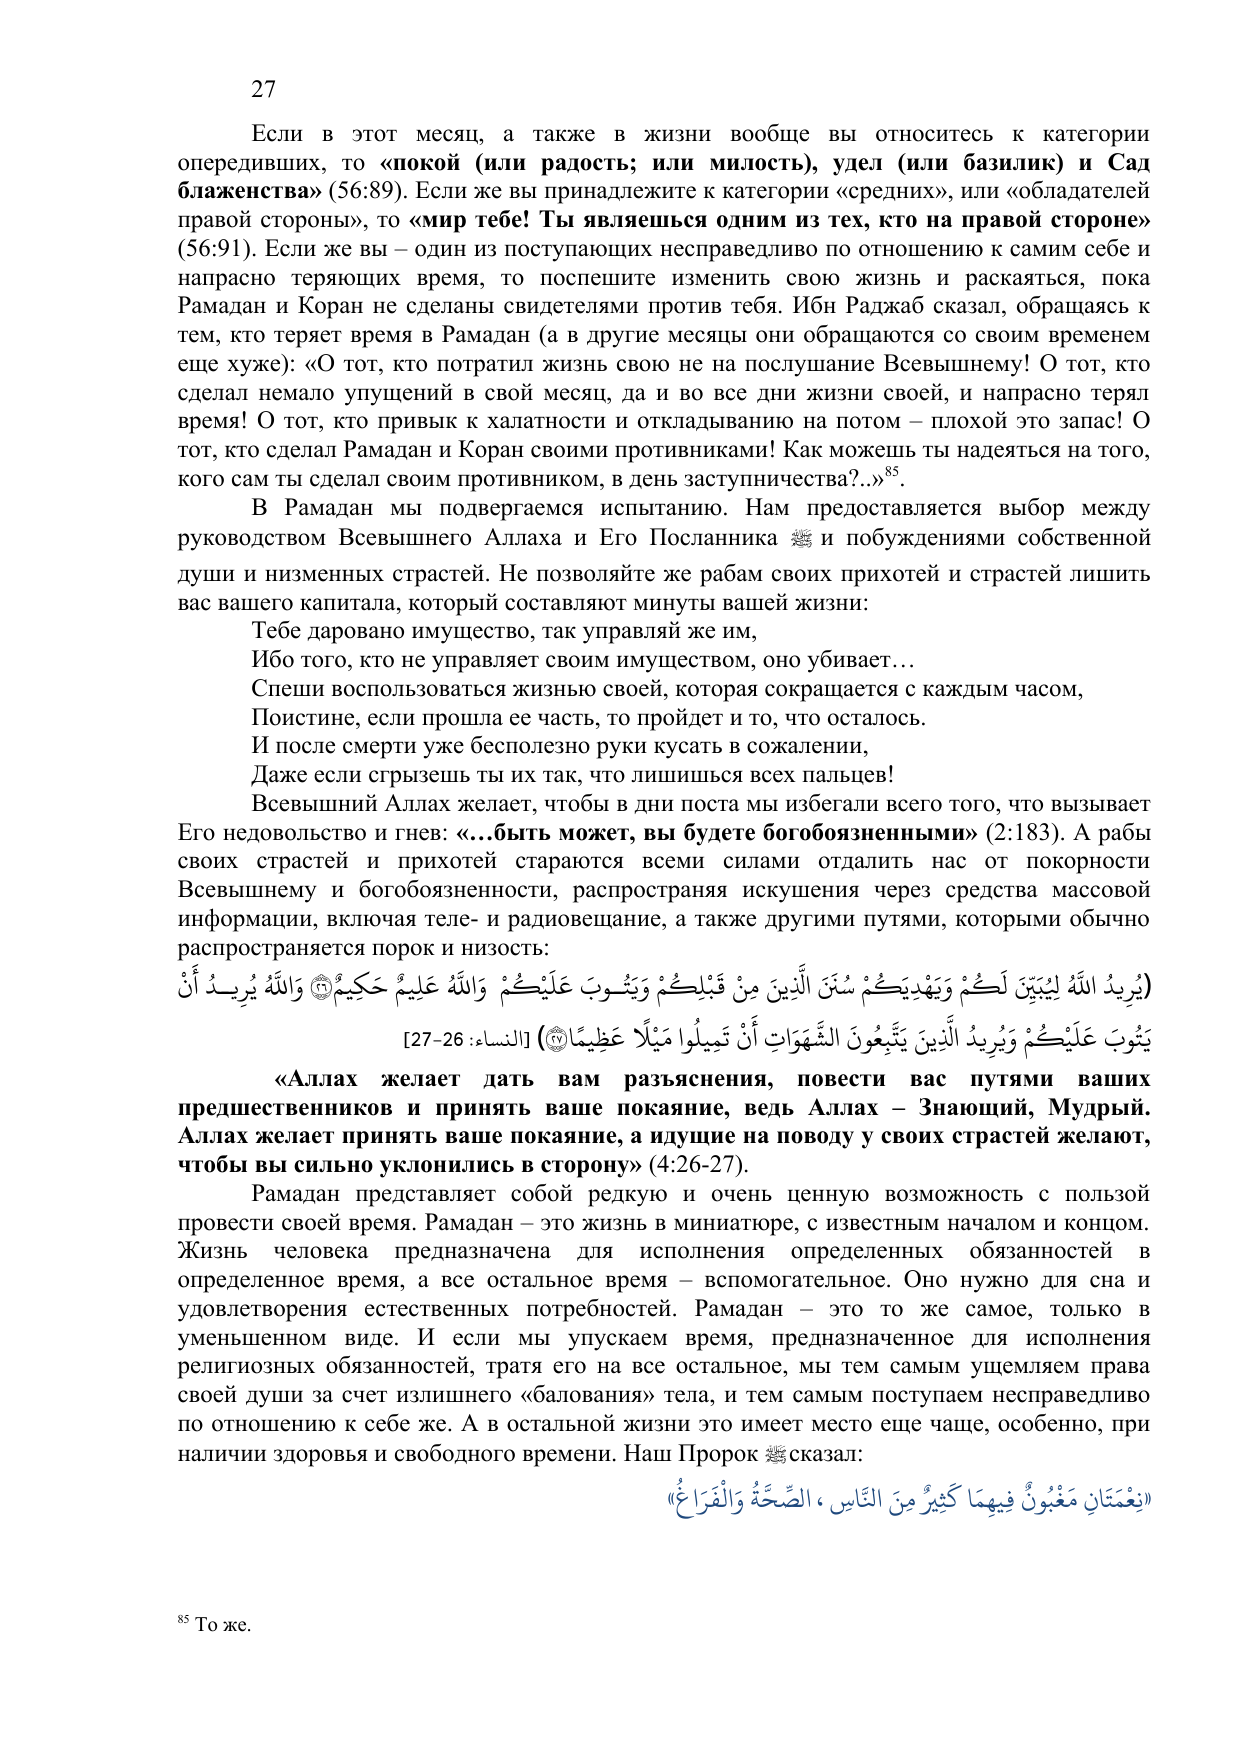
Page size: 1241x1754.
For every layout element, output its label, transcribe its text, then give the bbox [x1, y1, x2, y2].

text ﴿يُرِيدُ اللَّهُ لِيُبَيِّنَ لَكُمْ وَيَهْدِيَكُمْ سُنَنَ الَّذِينَ مِنْ قَبْلِكُمْ وَيَتُوبَ عَلَيْكُمْ وَاللَّهُ عَلِيمٌ حَكِيمٌ٢٦ وَاللَّهُ يُرِيدُ أَنْ يَتُوبَ عَلَيْكُمْ وَيُرِيدُ الَّذِينَ يَتَّبِعُونَ الشَّهَوَاتِ أَنْ تَمِيلُوا مَيْلًا عَظِيمًا٢٧﴾ [النساء: 26-27] [177, 961, 1152, 1063]
text «Аллах желает дать вам разъяснения, повести вас путями ваших предшественников и принять ваше покаяние, ведь Аллах – Знающий, Мудрый. Аллах желает принять ваше покаяние, а идущие на поводу у своих страстей желают, чтобы вы сильно уклонились в сторону» (4:26-27). [177, 1063, 1152, 1178]
text Всевышний Аллах желает, чтобы в дни поста мы избегали всего того, что вызывает Его недовольство и гнев: «…быть может, вы будете богобоязненными» (2:183). А рабы своих страстей и прихотей стараются всеми силами отдалить нас от покорности Всевышнему и богобоязненности, распространяя искушения через средства массовой информации, включая теле- и радиовещание, а также другими путями, которыми обычно распространяется порок и низость: [177, 788, 1152, 961]
text Даже если сгрызешь ты их так, что лишишься всех пальцев! [177, 759, 1152, 788]
text Спеши воспользоваться жизнью своей, которая сокращается с каждым часом, [177, 673, 1152, 702]
text В Рамадан мы подвергаемся испытанию. Нам предоставляется выбор между руководством Всевышнего Аллаха и Его Посланника ج и побуждениями собственной души и низменных страстей. Не позволяйте же рабам своих прихотей и страстей лишить вас вашего капитала, который составляют минуты вашей жизни: [177, 492, 1152, 616]
text Ибо того, кто не управляет своим имуществом, оно убивает… [177, 644, 1152, 673]
text Если в этот месяц, а также в жизни вообще вы относитесь к категории опередивших, то «покой (или радость; или милость), удел (или базилик) и Сад блаженства» (56:89). Если же вы принадлежите к категории «средних», или «обладателей правой стороны», то «мир тебе! Ты являешься одним из тех, кто на правой стороне» (56:91). Если же вы – один из поступающих несправедливо по отношению к самим себе и напрасно теряющих время, то поспешите изменить свою жизнь и раскаяться, пока Рамадан и Коран не сделаны свидетелями против тебя. Ибн Раджаб сказал, обращаясь к тем, кто теряет время в Рамадан (а в другие месяцы они обращаются со своим временем еще хуже): «О тот, кто потратил жизнь свою не на послушание Всевышнему! О тот, кто сделал немало упущений в свой месяц, да и во все дни жизни своей, и напрасно терял время! О тот, кто привык к халатности и откладыванию на потом – плохой это запас! О тот, кто сделал Рамадан и Коран своими противниками! Как можешь ты надеяться на того, кого сам ты сделал своим противником, в день заступничества?..». [177, 118, 1152, 492]
text И после смерти уже бесполезно руки кусать в сожалении, [177, 731, 1152, 759]
text «نِعْمَتَانِ مَغْبُونٌ فِيهِمَا كَثِيرٌ مِنَ النَّاسِ ، الصِّحَّةُ وَالْفَرَاغُ» [177, 1474, 1152, 1523]
text Тебе даровано имущество, так управляй же им, [177, 616, 1152, 644]
text Поистине, если прошла ее часть, то пройдет и то, что осталось. [177, 702, 1152, 731]
text Рамадан представляет собой редкую и очень ценную возможность с пользой провести своей время. Рамадан – это жизнь в миниатюре, с известным началом и концом. Жизнь человека предназначена для исполнения определенных обязанностей в определенное время, а все остальное время – вспомогательное. Оно нужно для сна и удовлетворения естественных потребностей. Рамадан – это то же самое, только в уменьшенном виде. И если мы упускаем время, предназначенное для исполнения религиозных обязанностей, тратя его на все остальное, мы тем самым ущемляем права своей души за счет излишнего «балования» тела, и тем самым поступаем несправедливо по отношению к себе же. А в остальной жизни это имеет место еще чаще, особенно, при наличии здоровья и свободного времени. Наш Пророк ج сказал: [177, 1178, 1152, 1474]
